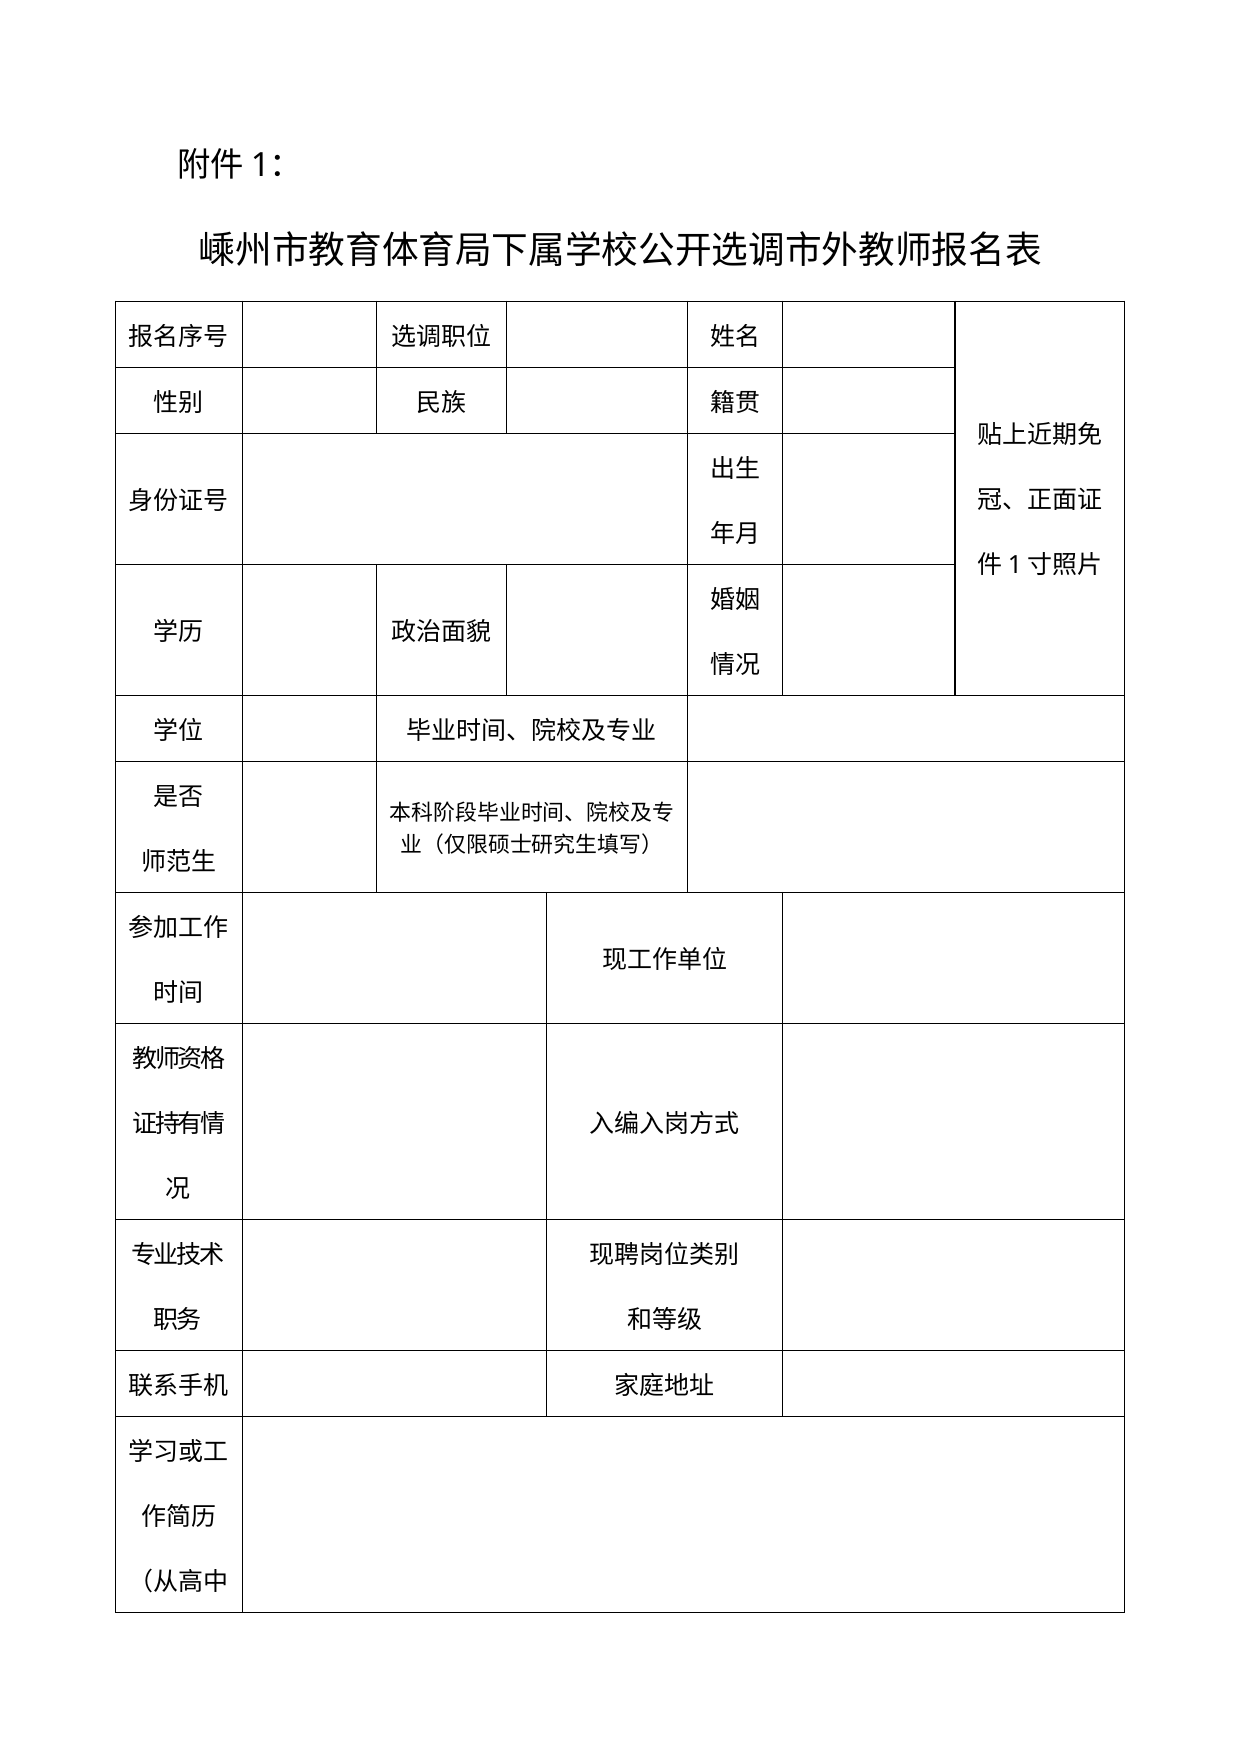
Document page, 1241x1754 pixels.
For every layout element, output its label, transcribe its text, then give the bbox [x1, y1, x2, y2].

table_cell [243, 1417, 1124, 1612]
table_cell 毕业时间、院校及专业 [377, 696, 687, 761]
table_cell 现聘岗位类别 和等级 [547, 1220, 782, 1350]
table_cell [243, 368, 376, 433]
table_cell 出生年月 [688, 434, 782, 564]
text 附件1： [177, 129, 1063, 194]
table_cell 学位 [116, 696, 242, 761]
table_cell 专业技术 职务 [116, 1220, 242, 1350]
table_cell 联系手机 [116, 1351, 242, 1416]
table_cell [243, 762, 376, 892]
table_cell [243, 696, 376, 761]
table_cell 学习或工作简历（从高中起） [116, 1417, 242, 1612]
table_cell 姓名 [688, 302, 782, 367]
table_cell 身份证号 [116, 434, 242, 564]
table_cell [783, 1024, 1124, 1219]
table_cell 籍贯 [688, 368, 782, 433]
table_cell 报名序号 [116, 302, 242, 367]
table_cell 贴上近期免冠、正面证件1寸照片 [956, 302, 1124, 695]
table_cell 民族 [377, 368, 506, 433]
table_cell 婚姻情况 [688, 565, 782, 695]
table_cell 性别 [116, 368, 242, 433]
table_cell [243, 1351, 546, 1416]
table_cell 现工作单位 [547, 893, 782, 1023]
table_cell [243, 302, 376, 367]
table_cell [783, 1220, 1124, 1350]
table_cell 家庭地址 [547, 1351, 782, 1416]
table_cell [783, 368, 954, 433]
table_cell 学历 [116, 565, 242, 695]
table_cell [243, 893, 546, 1023]
table_cell [783, 302, 954, 367]
table_cell 本科阶段毕业时间、院校及专业（仅限硕士研究生填写） [377, 762, 687, 892]
table_cell [783, 565, 954, 695]
table_cell [783, 893, 1124, 1023]
table_cell [243, 1024, 546, 1219]
table_cell [507, 302, 687, 367]
table_cell [783, 434, 954, 564]
table_cell 是否 师范生 [116, 762, 242, 892]
table_cell [507, 368, 687, 433]
table_cell 教师资格证持有情况 [116, 1024, 242, 1219]
table_cell [688, 696, 1124, 761]
table_cell 入编入岗方式 [547, 1024, 782, 1219]
table_cell [243, 434, 687, 564]
table_cell [688, 762, 1124, 892]
table_cell 选调职位 [377, 302, 506, 367]
table_cell 参加工作 时间 [116, 893, 242, 1023]
table_cell 政治面貌 [377, 565, 506, 695]
table_cell [243, 565, 376, 695]
table_cell [243, 1220, 546, 1350]
table_cell [507, 565, 687, 695]
table_header 嵊州市教育体育局下属学校公开选调市外教师报名表 [116, 195, 1125, 301]
table_cell [783, 1351, 1124, 1416]
